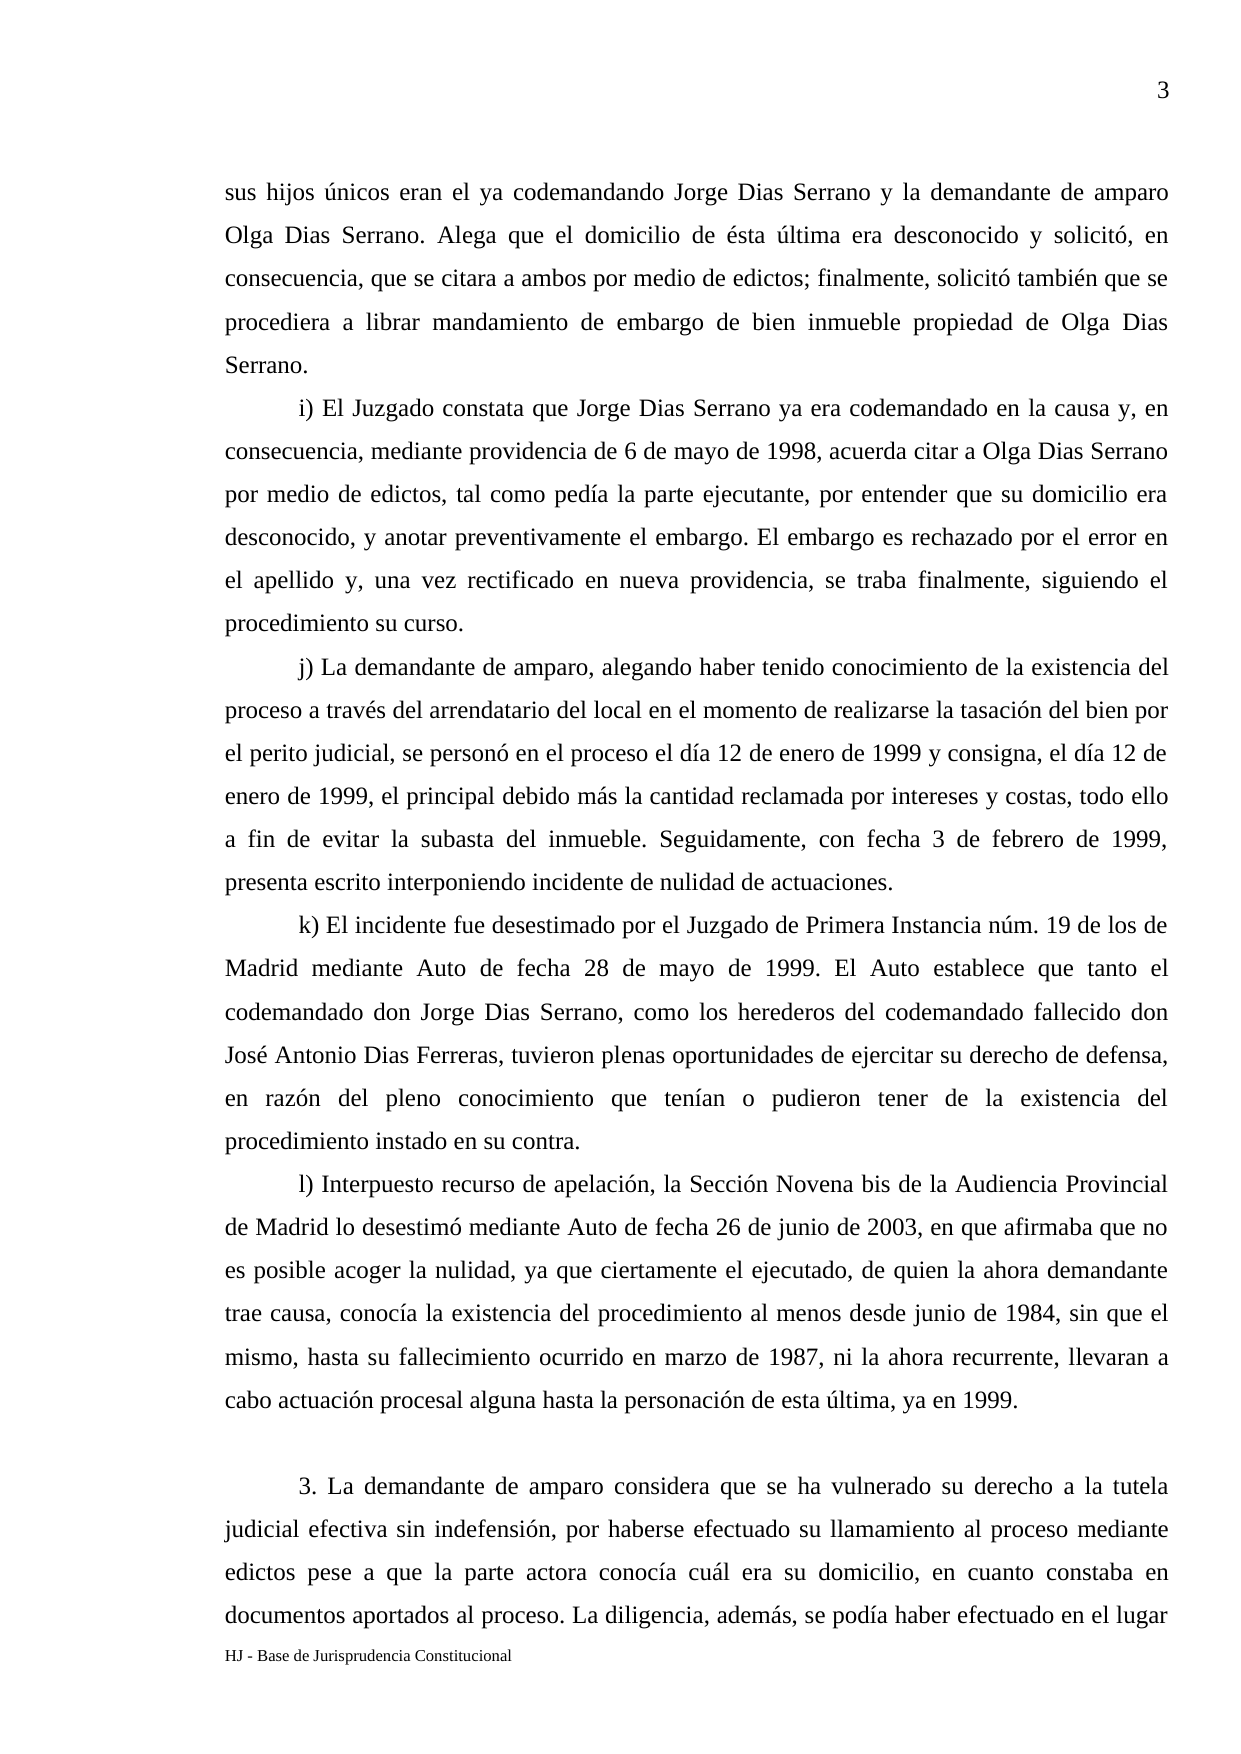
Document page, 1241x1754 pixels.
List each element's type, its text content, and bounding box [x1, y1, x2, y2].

text j) La demandante de amparo, alegando haber tenido conocimiento de la existencia del proceso a través del arrendatario del local en el momento de realizarse la tasación del bien por el perito judicial, se personó en el proceso el día 12 de enero de 1999 y consigna, el día 12 de enero de 1999, el principal debido más la cantidad reclamada por intereses y costas, todo ello a fin de evitar la subasta del inmueble. Seguidamente, con fecha 3 de febrero de 1999, presenta escrito interponiendo incidente de nulidad de actuaciones. [224, 652, 1169, 896]
text l) Interpuesto recurso de apelación, la Sección Novena bis de la Audiencia Provincial de Madrid lo desestimó mediante Auto de fecha 26 de junio de 2003, en que afirmaba que no es posible acoger la nulidad, ya que ciertamente el ejecutado, de quien la ahora demandante trae causa, conocía la existencia del procedimiento al menos desde junio de 1984, sin que el mismo, hasta su fallecimiento ocurrido en marzo de 1987, ni la ahora recurrente, llevaran a cabo actuación procesal alguna hasta la personación de esta última, ya en 1999. [224, 1169, 1169, 1413]
text i) El Juzgado constata que Jorge Dias Serrano ya era codemandado en la causa y, en consecuencia, mediante providencia de 6 de mayo de 1998, acuerda citar a Olga Dias Serrano por medio de edictos, tal como pedía la parte ejecutante, por entender que su domicilio era desconocido, y anotar preventivamente el embargo. El embargo es rechazado por el error en el apellido y, una vez rectificado en nueva providencia, se traba finalmente, siguiendo el procedimiento su curso. [224, 393, 1169, 637]
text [224, 1471, 1169, 1629]
text k) El incidente fue desestimado por el Juzgado de Primera Instancia núm. 19 de los de Madrid mediante Auto de fecha 28 de mayo de 1999. El Auto establece que tanto el codemandado don Jorge Dias Serrano, como los herederos del codemandado fallecido don José Antonio Dias Ferreras, tuvieron plenas oportunidades de ejercitar su derecho de defensa, en razón del pleno conocimiento que tenían o pudieron tener de la existencia del procedimiento instado en su contra. [224, 910, 1169, 1155]
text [224, 177, 1169, 378]
